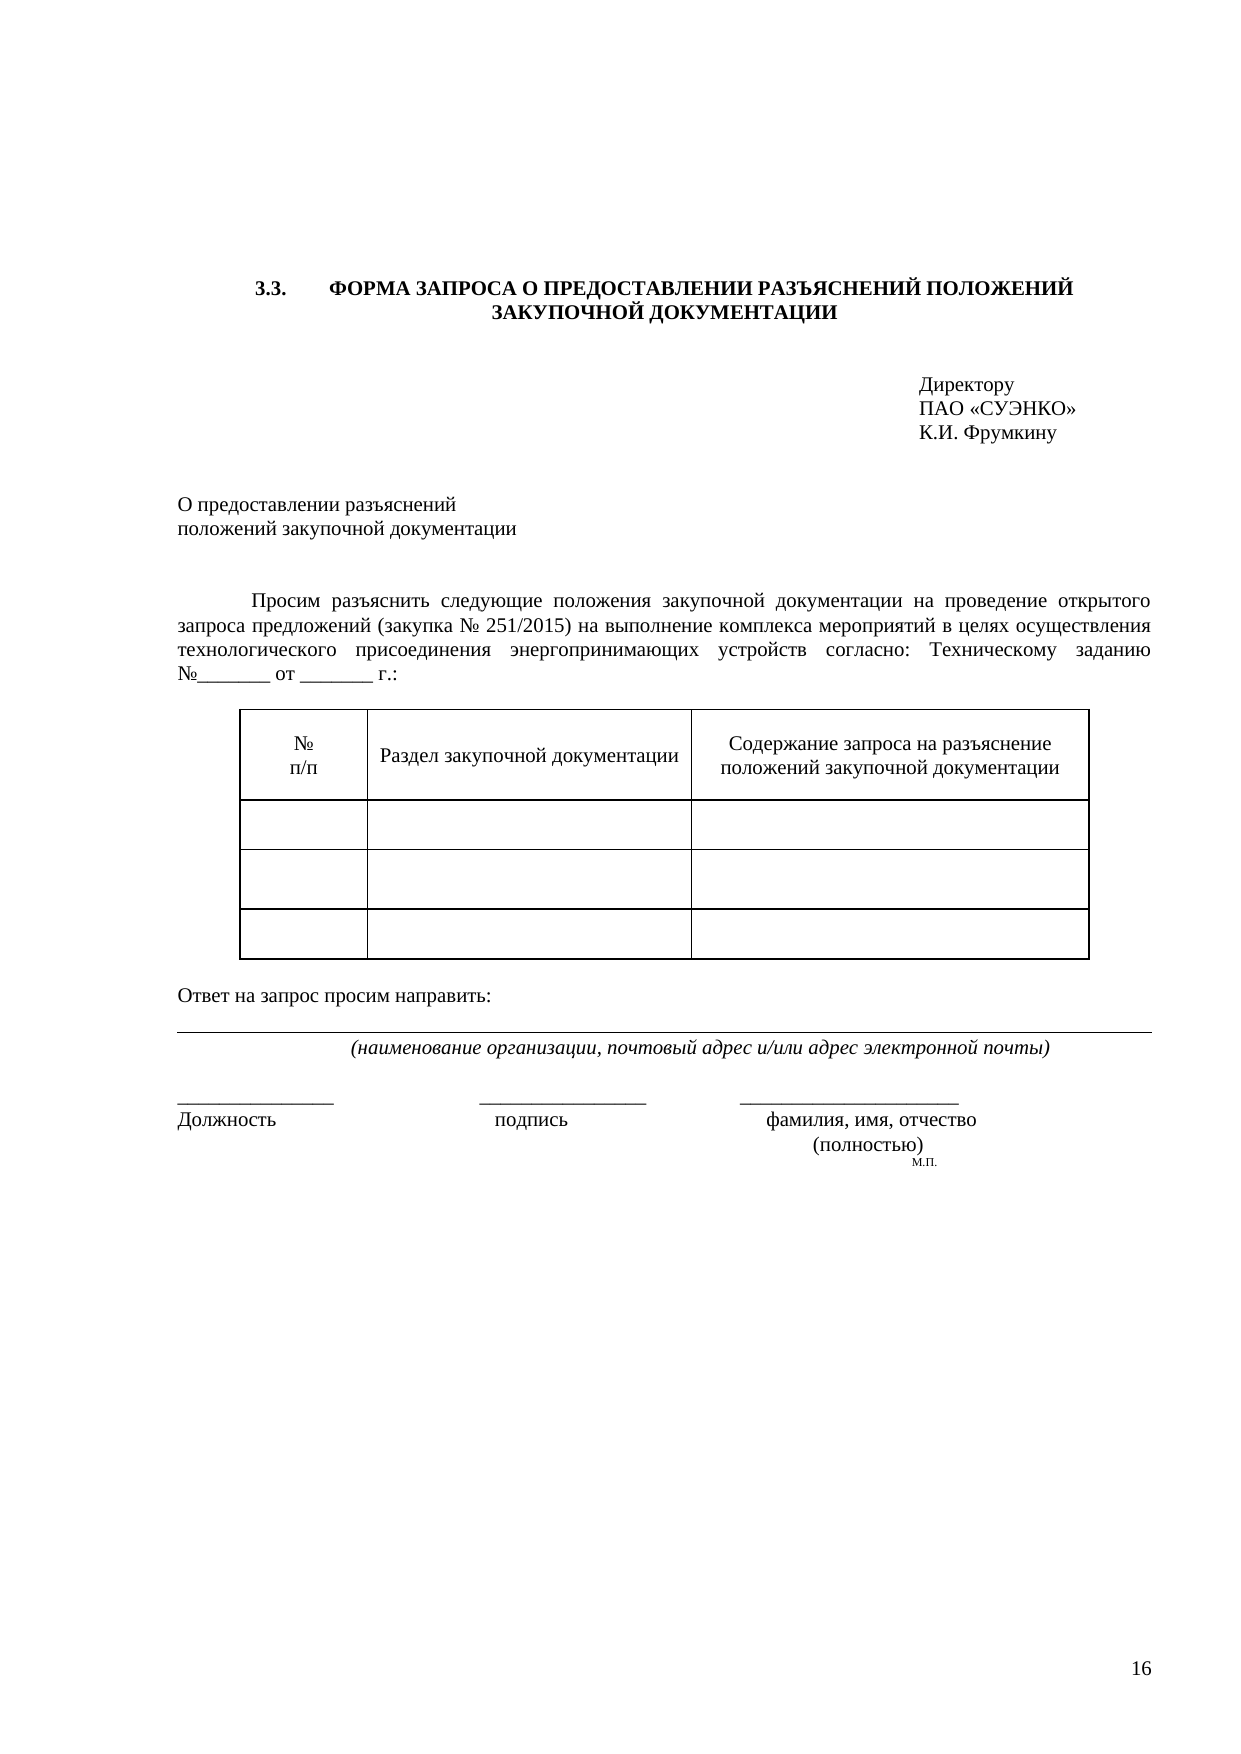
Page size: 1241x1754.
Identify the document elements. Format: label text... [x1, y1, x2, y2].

table_cell [368, 801, 691, 849]
table_cell [241, 910, 367, 958]
table_header Содержание запроса на разъяснение положений закупочной документации [692, 710, 1088, 799]
table_cell [241, 850, 367, 908]
text _______________ ________________ _____________________ [177, 1083, 1152, 1107]
table_cell [368, 850, 691, 908]
text Директору [721, 372, 1152, 396]
table_header Раздел закупочной документации [368, 710, 691, 799]
table_cell [692, 910, 1088, 958]
table_cell [692, 850, 1088, 908]
text (наименование организации, почтовый адрес и/или адрес электронной почты) [177, 1033, 1152, 1059]
text положений закупочной документации [177, 516, 1152, 540]
text М.П. [177, 1156, 1152, 1179]
text Просим разъяснить следующие положения закупочной документации на проведение открытого запроса предложений (закупка № 251/2015) на выполнение комплекса мероприятий в целях осуществления технологического присоединения энергопринимающих устройств согласно: Техническому заданию №_______ от _______ г.: [177, 588, 1152, 685]
table_cell [692, 801, 1088, 849]
text Ответ на запрос просим направить: [177, 983, 1152, 1007]
text ПАО «СУЭНКО» [721, 396, 1152, 420]
text К.И. Фрумкину [721, 420, 1152, 444]
table_header № п/п [241, 710, 367, 799]
text (полностью) [177, 1131, 1152, 1156]
table_cell [368, 910, 691, 958]
text Должность подпись фамилия, имя, отчество [177, 1107, 1152, 1131]
table_cell [241, 801, 367, 849]
list ФОРМА ЗАПРОСА О ПРЕДОСТАВЛЕНИИ РАЗЪЯСНЕНИЙ ПОЛОЖЕНИЙ ЗАКУПОЧНОЙ ДОКУМЕНТАЦИИ [177, 276, 1152, 324]
text О предоставлении разъяснений [177, 492, 1152, 516]
